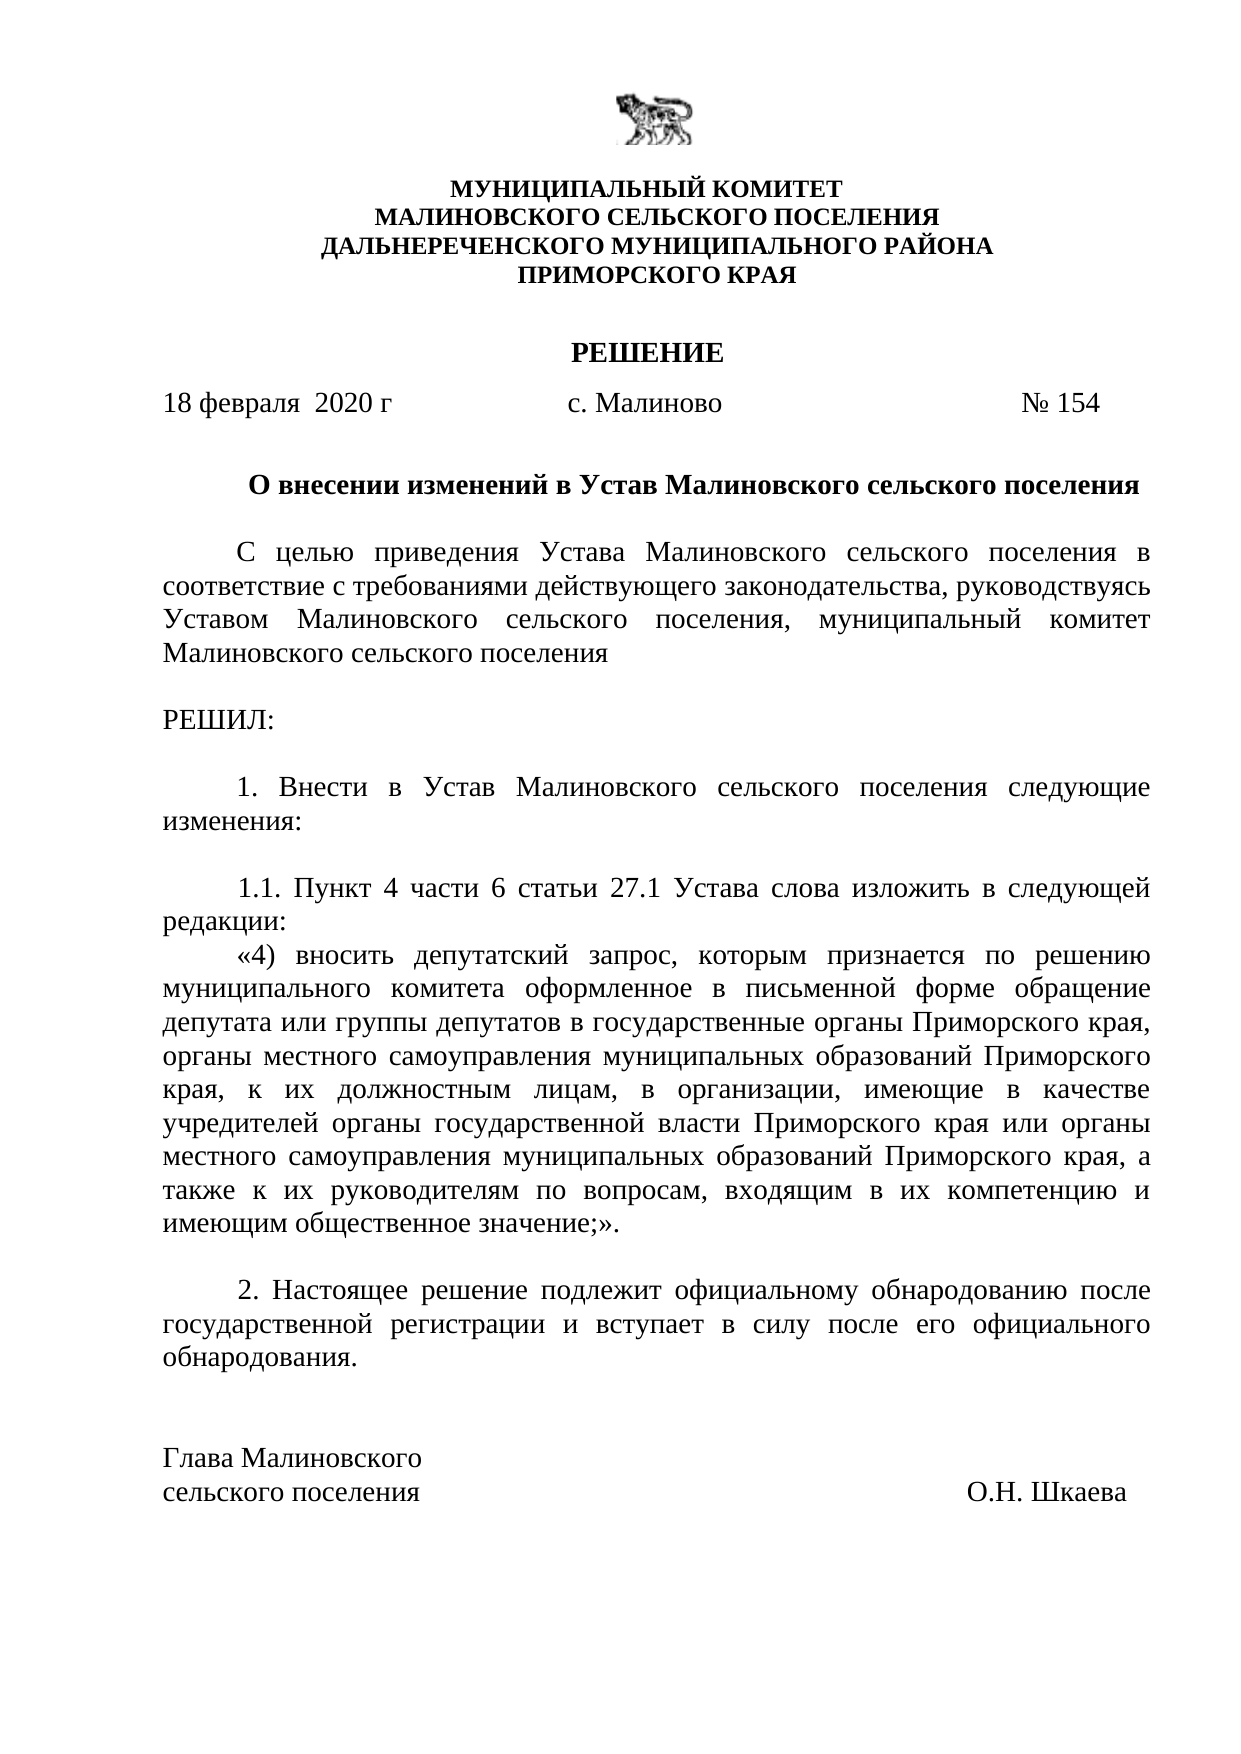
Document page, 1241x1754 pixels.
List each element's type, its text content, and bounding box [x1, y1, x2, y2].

text 18 февраля 2020 г с. Малиново № 154 [210, 392, 1152, 417]
text О внесении изменений в Устав Малиновского сельского поселения [162, 467, 1152, 501]
text ПРИМОРСКОГО КРАЯ [162, 260, 1152, 289]
text 1. Внести в Устав Малиновского сельского поселения следующие изменения: [162, 769, 1152, 836]
text 2. Настоящее решение подлежит официальному обнародованию после государственной регистрации и вступает в силу после его официального обнародования. [162, 1272, 1152, 1373]
text РЕШЕНИЕ [162, 342, 1152, 367]
text сельского поселения О.Н. Шкаева [162, 1474, 1152, 1507]
text МАЛИНОВСКОГО СЕЛЬСКОГО ПОСЕЛЕНИЯ [162, 202, 1152, 231]
text ДАЛЬНЕРЕЧЕНСКОГО МУНИЦИПАЛЬНОГО РАЙОНА [162, 231, 1152, 260]
text РЕШИЛ: [162, 702, 1152, 736]
text 1.1. Пункт 4 части 6 статьи 27.1 Устава слова изложить в следующей редакции: [162, 870, 1152, 937]
text МУНИЦИПАЛЬНЫЙ КОМИТЕТ [162, 174, 1152, 202]
text «4) вносить депутатский запрос, которым признается по решению муниципального комитета оформленное в письменной форме обращение депутата или группы депутатов в государственные органы Приморского края, органы местного самоуправления муниципальных образований Приморского края, к их должностным лицам, в организации, имеющие в качестве учредителей органы государственной власти Приморского края или органы местного самоуправления муниципальных образований Приморского края, а также к их руководителям по вопросам, входящим в их компетенцию и имеющим общественное значение;». [162, 937, 1152, 1239]
text Глава Малиновского [162, 1440, 1152, 1474]
text С целью приведения Устава Малиновского сельского поселения в соответствие с требованиями действующего законодательства, руководствуясь Уставом Малиновского сельского поселения, муниципальный комитет Малиновского сельского поселения [162, 534, 1152, 669]
